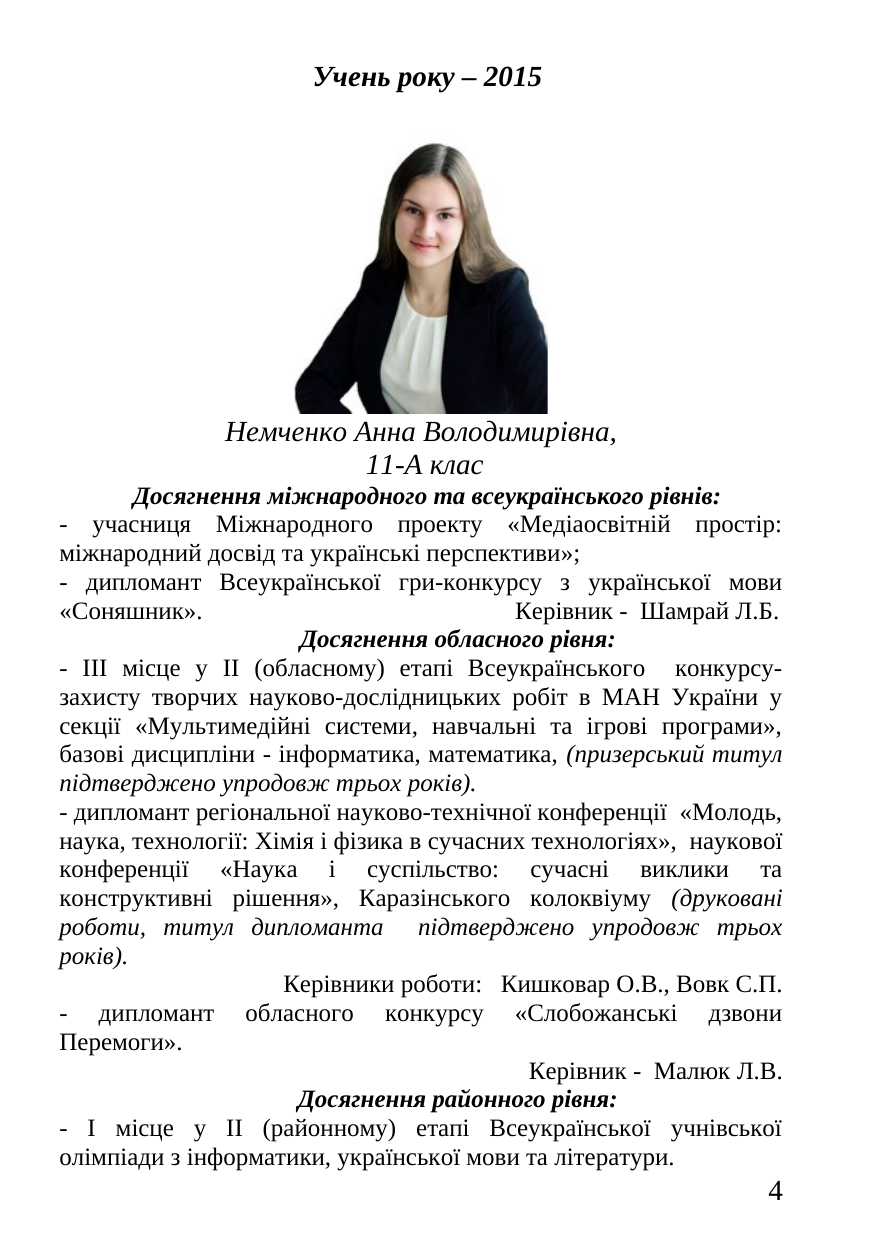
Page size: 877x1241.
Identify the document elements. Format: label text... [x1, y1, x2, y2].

text 11-А клас [59, 447, 783, 481]
text - дипломант Всеукраїнської гри-конкурсу з української мови «Соняшник». Керівник - Шамрай Л.Б. [59, 567, 783, 624]
text Керівники роботи: Кишковар О.В., Вовк С.П. [59, 969, 783, 998]
text Учень року – 2015 [72, 59, 783, 93]
text Досягнення міжнародного та всеукраїнського рівнів: [59, 481, 783, 509]
text Досягнення обласного рівня: [59, 624, 783, 653]
text - І місце у ІІ (районному) етапі Всеукраїнської учнівської олімпіади з інформатики, української мови та літератури. [59, 1113, 783, 1171]
text Керівник - Малюк Л.В. [59, 1056, 783, 1084]
text - дипломант обласного конкурсу «Слобожанські дзвони Перемоги». [59, 998, 783, 1056]
text - учасниця Міжнародного проекту «Медіаосвітній простір: міжнародний досвід та українські перспективи»; [59, 509, 783, 567]
picture [293, 126, 548, 414]
text Досягнення районного рівня: [59, 1084, 783, 1113]
text Немченко Анна Володимирівна, [59, 414, 783, 447]
text - ІІІ місце у ІІ (обласному) етапі Всеукраїнського конкурсу-захисту творчих науково-дослідницьких робіт в МАН України у секції «Мультимедійні системи, навчальні та ігрові програми», базові дисципліни - інформатика, математика, (призерський титул підтверджено упродовж трьох років). [59, 653, 783, 797]
text - дипломант регіональної науково-технічної конференції «Молодь, наука, технології: Хімія і фізика в сучасних технологіях», наукової конференції «Наука і суспільство: сучасні виклики та конструктивні рішення», Каразінського колоквіуму (друковані роботи, титул дипломанта підтверджено упродовж трьох років). [59, 797, 783, 969]
